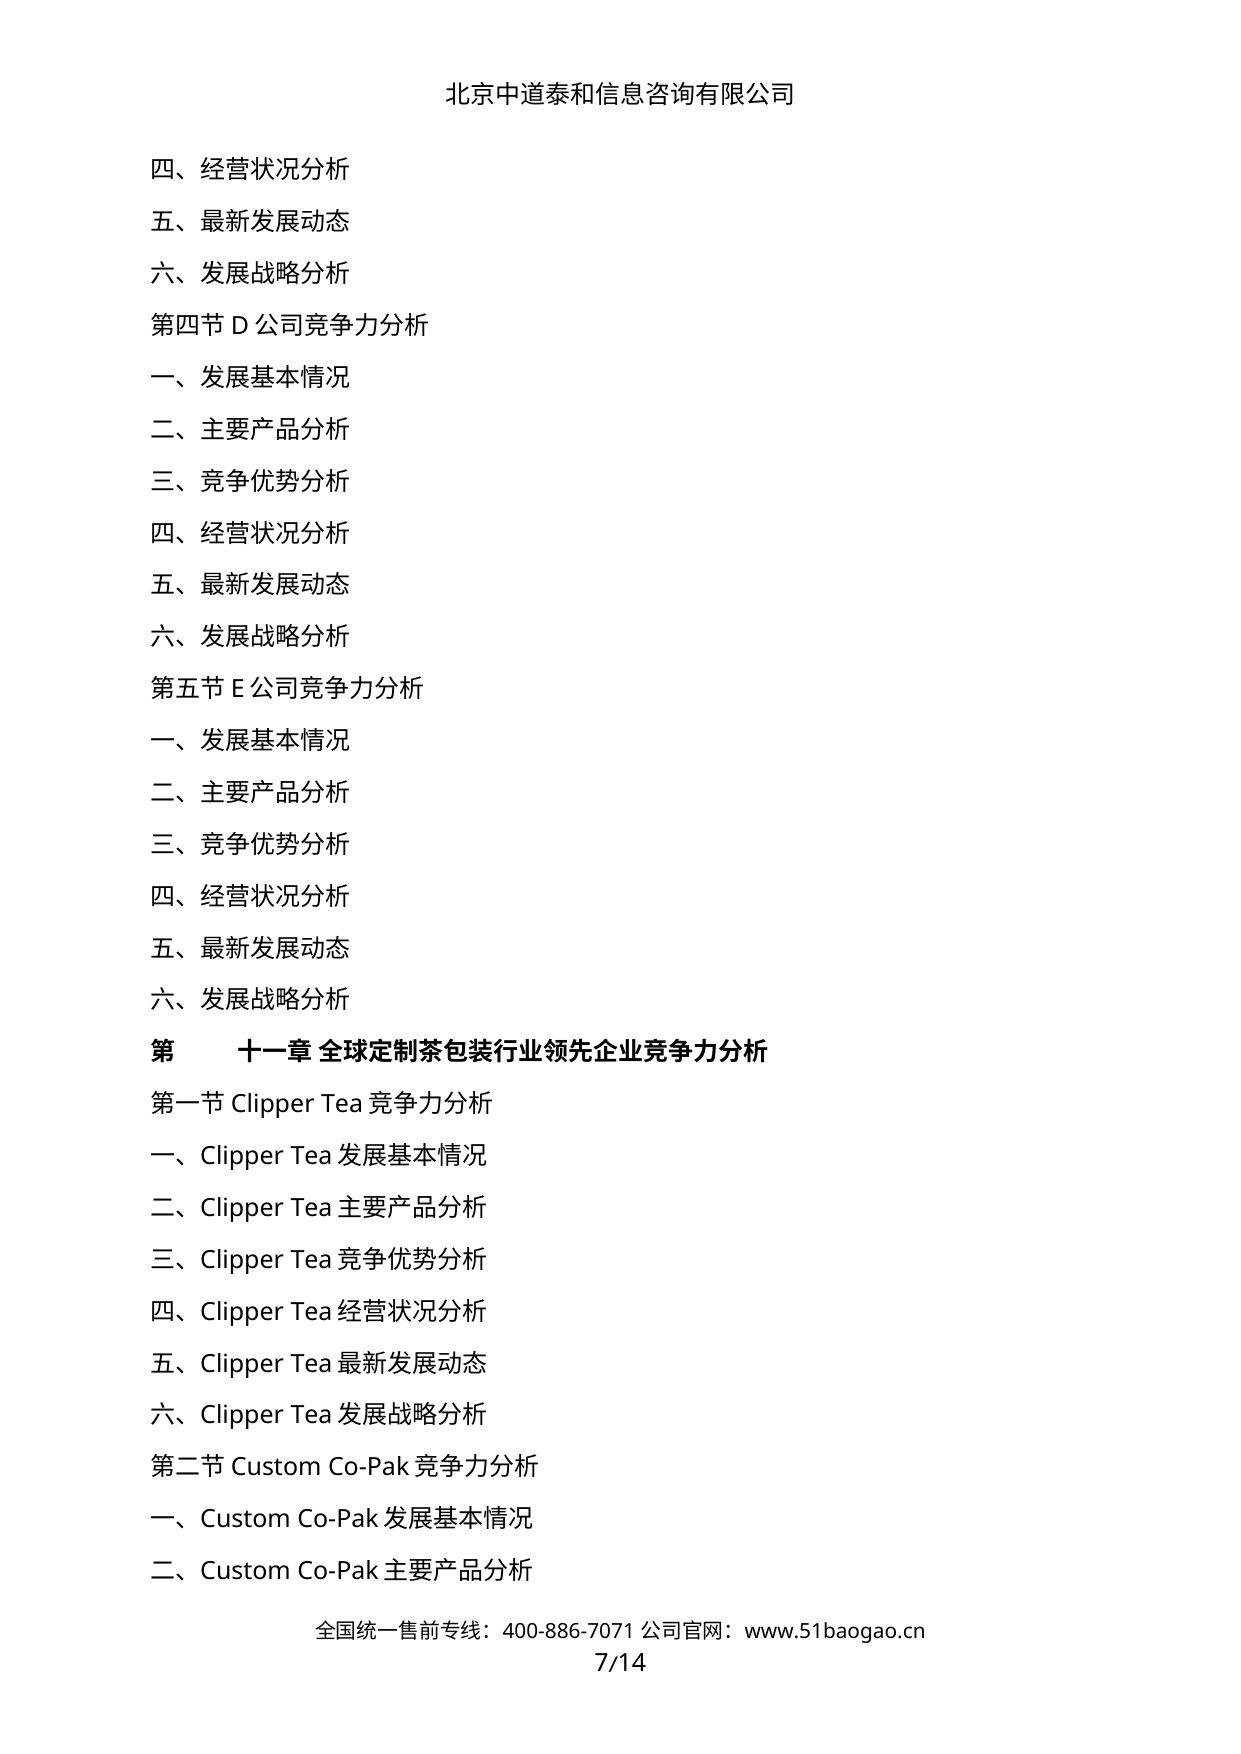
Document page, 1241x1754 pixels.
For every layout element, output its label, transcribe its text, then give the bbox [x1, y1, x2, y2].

text 一、Clipper Tea发展基本情况 [150, 1136, 1090, 1172]
text 五、Clipper Tea最新发展动态 [150, 1343, 1090, 1379]
text 第五节 E公司竞争力分析 [150, 669, 1090, 705]
text 三、Clipper Tea竞争优势分析 [150, 1239, 1090, 1276]
text 四、经营状况分析 [150, 150, 1090, 186]
text 四、经营状况分析 [150, 513, 1090, 549]
text 一、Custom Co-Pak发展基本情况 [150, 1499, 1090, 1535]
text 二、Clipper Tea主要产品分析 [150, 1187, 1090, 1224]
text 三、竞争优势分析 [150, 461, 1090, 497]
text 第四节 D公司竞争力分析 [150, 306, 1090, 342]
text 五、最新发展动态 [150, 202, 1090, 238]
text 五、最新发展动态 [150, 565, 1090, 601]
text 四、经营状况分析 [150, 876, 1090, 912]
text 五、最新发展动态 [150, 928, 1090, 964]
text 一、发展基本情况 [150, 357, 1090, 394]
text 六、发展战略分析 [150, 980, 1090, 1016]
text 二、主要产品分析 [150, 409, 1090, 446]
text 二、Custom Co-Pak主要产品分析 [150, 1551, 1090, 1587]
text 第一节 Clipper Tea竞争力分析 [150, 1084, 1090, 1120]
text 四、Clipper Tea经营状况分析 [150, 1291, 1090, 1327]
text 六、发展战略分析 [150, 617, 1090, 653]
text 二、主要产品分析 [150, 772, 1090, 809]
text 第二节 Custom Co-Pak竞争力分析 [150, 1447, 1090, 1483]
text 第 十一章 全球定制茶包装行业领先企业竞争力分析 [150, 1032, 1090, 1068]
text 三、竞争优势分析 [150, 824, 1090, 861]
text 一、发展基本情况 [150, 721, 1090, 757]
text 六、Clipper Tea发展战略分析 [150, 1395, 1090, 1431]
text 六、发展战略分析 [150, 254, 1090, 290]
